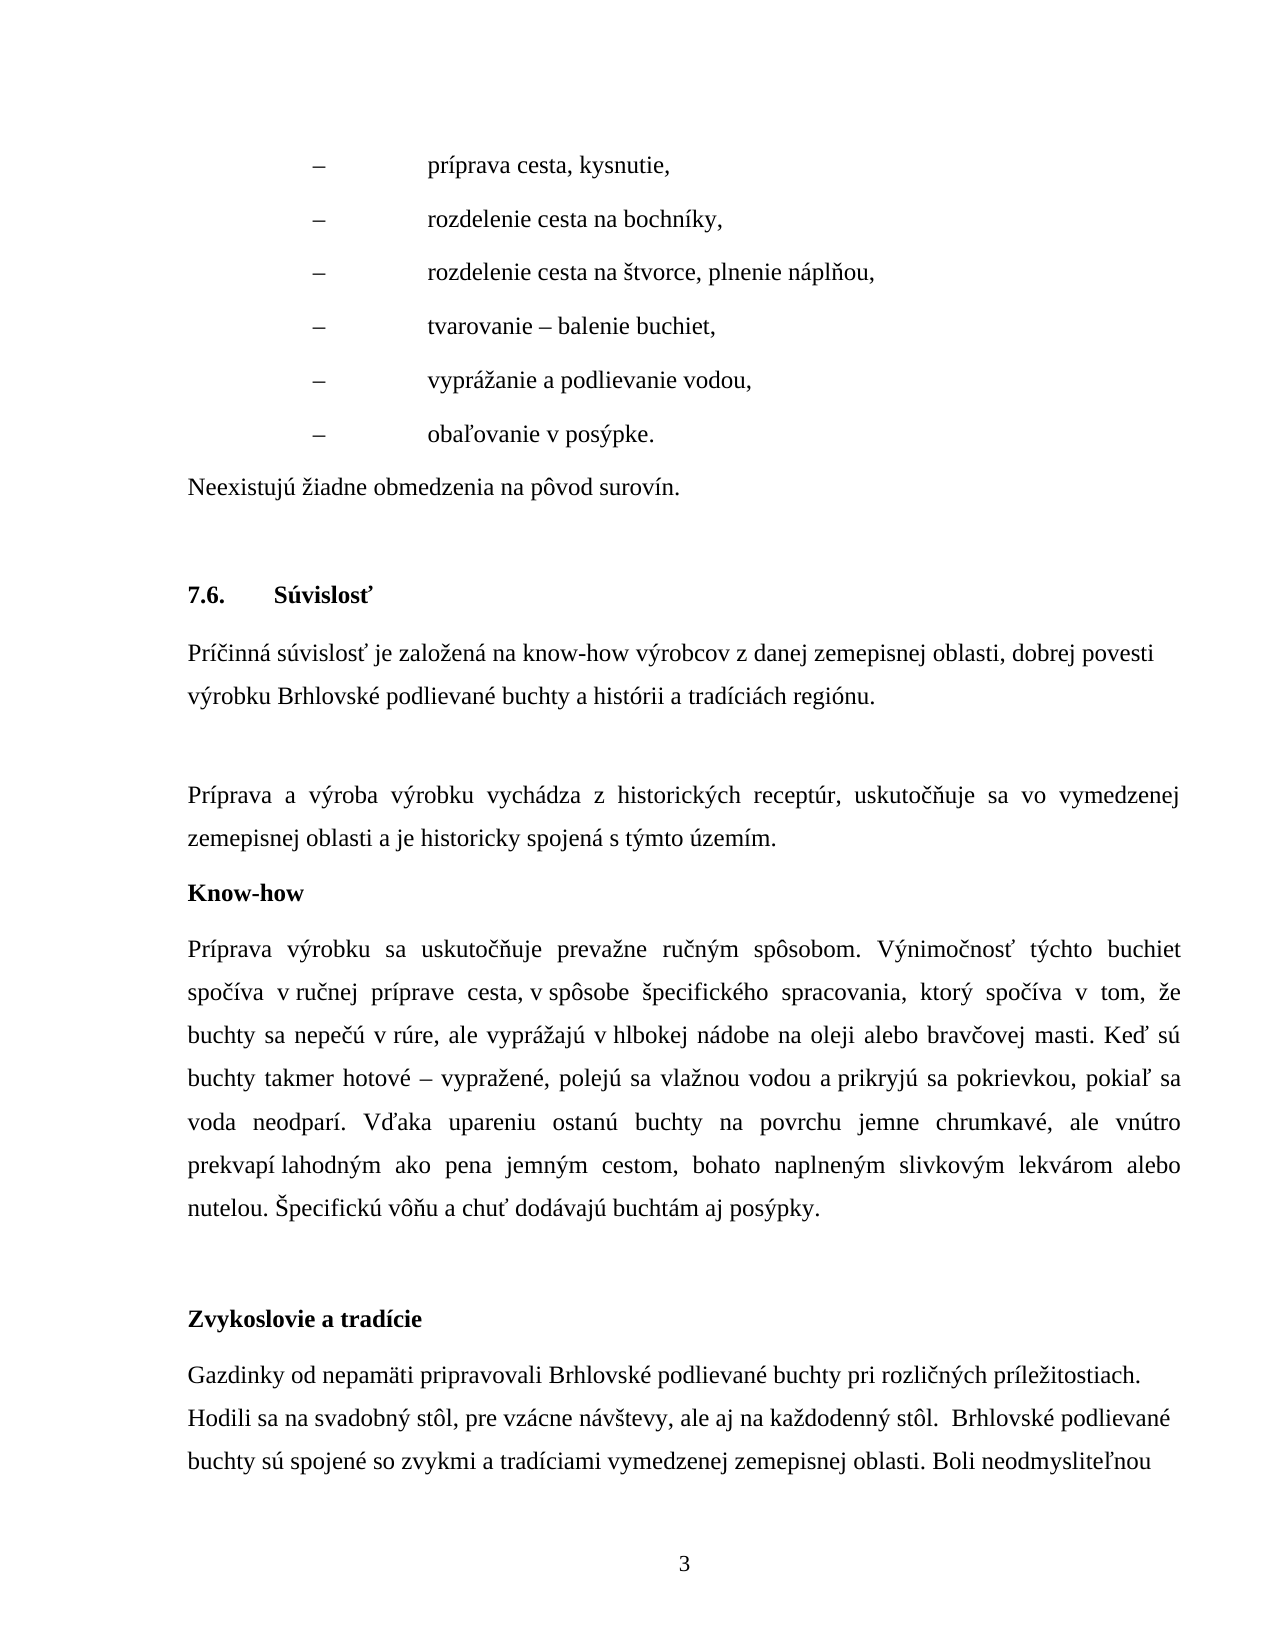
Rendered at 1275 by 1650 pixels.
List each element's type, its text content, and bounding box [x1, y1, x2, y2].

text – obaľovanie v posýpke. [313, 419, 1181, 447]
text – tvarovanie – balenie buchiet, [313, 311, 1181, 340]
text 7.6. Súvislosť [187, 580, 1181, 609]
text Príprava výrobku sa uskutočňuje prevažne ručným spôsobom. Výnimočnosť týchto buchiet spočíva v ručnej príprave cesta, v spôsobe špecifického spracovania, ktorý spočíva v tom, že buchty sa nepečú v rúre, ale vyprážajú v hlbokej nádobe na oleji alebo bravčovej masti. Keď sú buchty takmer hotové – vypražené, polejú sa vlažnou vodou a prikryjú sa pokrievkou, pokiaľ sa voda neodparí. Vďaka upareniu ostanú buchty na povrchu jemne chrumkavé, ale vnútro prekvapí lahodným ako pena jemným cestom, bohato naplneným slivkovým lekvárom alebo nutelou. Špecifickú vôňu a chuť dodávajú buchtám aj posýpky. [187, 934, 1181, 1222]
text Neexistujú žiadne obmedzenia na pôvod surovín. [187, 472, 1181, 501]
text Know-how [187, 878, 1181, 907]
text – príprava cesta, kysnutie, [313, 150, 1181, 179]
text – vyprážanie a podlievanie vodou, [313, 365, 1181, 394]
text Zvykoslovie a tradície [187, 1304, 1181, 1333]
text – rozdelenie cesta na štvorce, plnenie náplňou, [313, 257, 1181, 286]
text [187, 1360, 1181, 1475]
text Príprava a výroba výrobku vychádza z historických receptúr, uskutočňuje sa vo vymedzenej zemepisnej oblasti a je historicky spojená s týmto územím. [187, 780, 1181, 852]
text – rozdelenie cesta na bochníky, [313, 204, 1181, 232]
text Príčinná súvislosť je založená na know-how výrobcov z danej zemepisnej oblasti, dobrej povesti výrobku Brhlovské podlievané buchty a histórii a tradíciách regiónu. [187, 638, 1181, 710]
